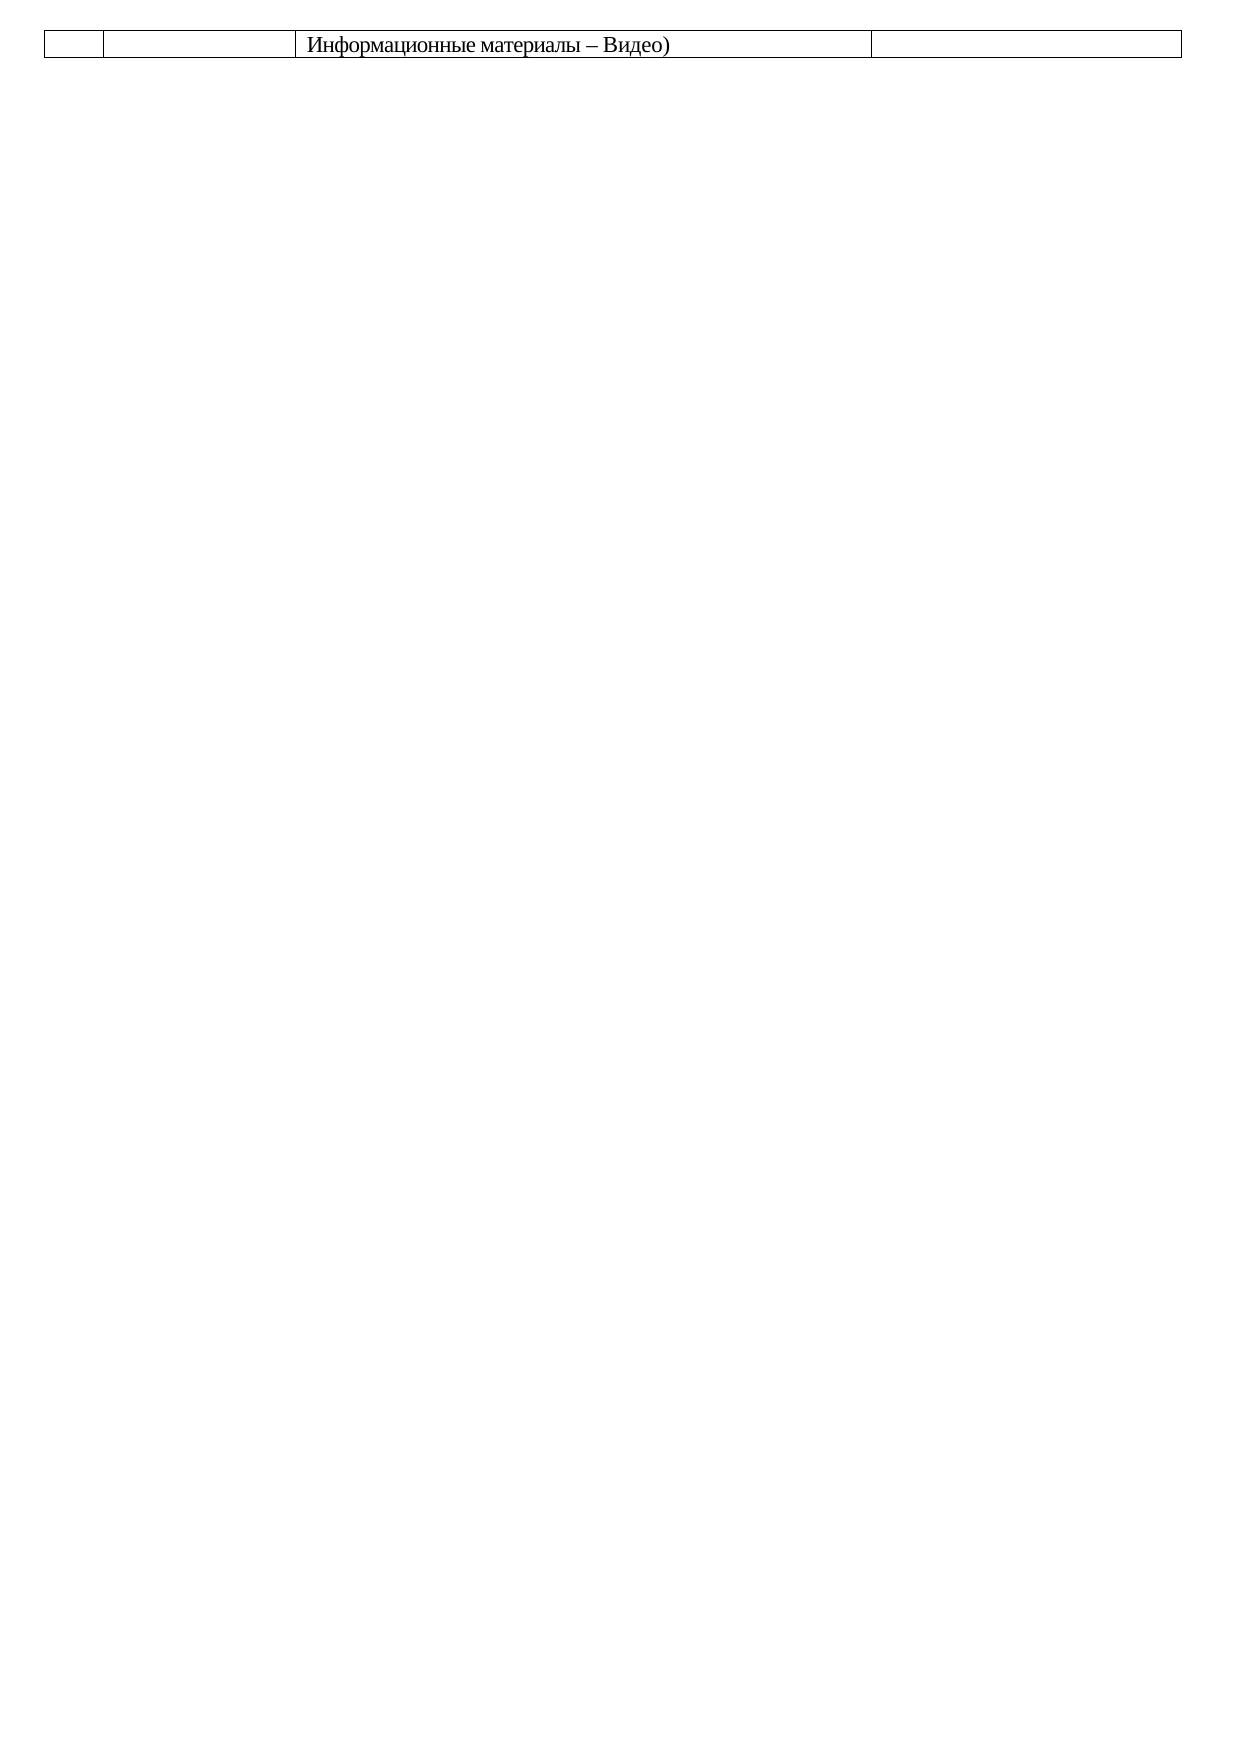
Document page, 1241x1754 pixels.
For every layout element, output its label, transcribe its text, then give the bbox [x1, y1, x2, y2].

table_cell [104, 31, 295, 57]
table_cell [296, 31, 871, 57]
table_cell 11 [45, 31, 103, 57]
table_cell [872, 31, 1181, 57]
